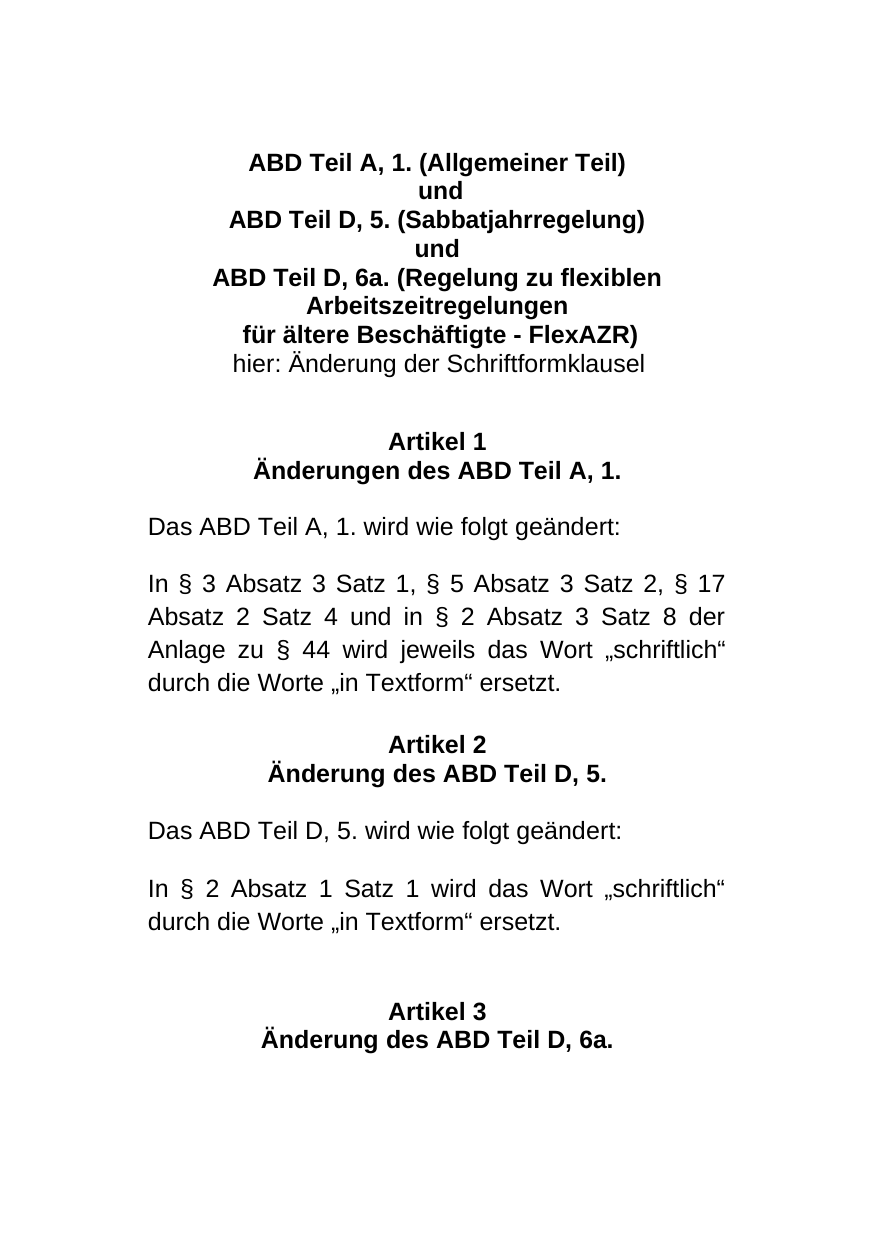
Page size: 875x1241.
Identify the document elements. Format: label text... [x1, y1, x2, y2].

text Das ABD Teil D, 5. wird wie folgt geändert: [148, 816, 728, 845]
text In § 2 Absatz 1 Satz 1 wird das Wort „schriftlich“ durch die Worte „in Textform“ ersetzt. [148, 874, 726, 936]
text und [148, 234, 726, 263]
text hier: Änderung der Schriftformklausel [166, 349, 711, 378]
text Änderung des ABD Teil D, 5. [148, 759, 726, 788]
text In § 3 Absatz 3 Satz 1, § 5 Absatz 3 Satz 2, § 17 Absatz 2 Satz 4 und in § 2 Absatz 3 Satz 8 der Anlage zu § 44 wird jeweils das Wort „schriftlich“ durch die Worte „in Textform“ ersetzt. [148, 569, 726, 697]
text Artikel 3 [148, 997, 726, 1025]
text Artikel 2 [148, 730, 726, 759]
text und [148, 176, 726, 205]
text ABD Teil D, 6a. (Regelung zu flexiblen Arbeitszeitregelungen [148, 263, 726, 320]
text Änderungen des ABD Teil A, 1. [148, 456, 726, 485]
text ABD Teil A, 1. (Allgemeiner Teil) [148, 148, 726, 176]
text Änderung des ABD Teil D, 6a. [148, 1025, 726, 1054]
text für ältere Beschäftigte - FlexAZR) [148, 320, 726, 349]
text ABD Teil D, 5. (Sabbatjahrregelung) [148, 205, 726, 234]
text Das ABD Teil A, 1. wird wie folgt geändert: [148, 512, 728, 541]
text Artikel 1 [148, 427, 726, 456]
